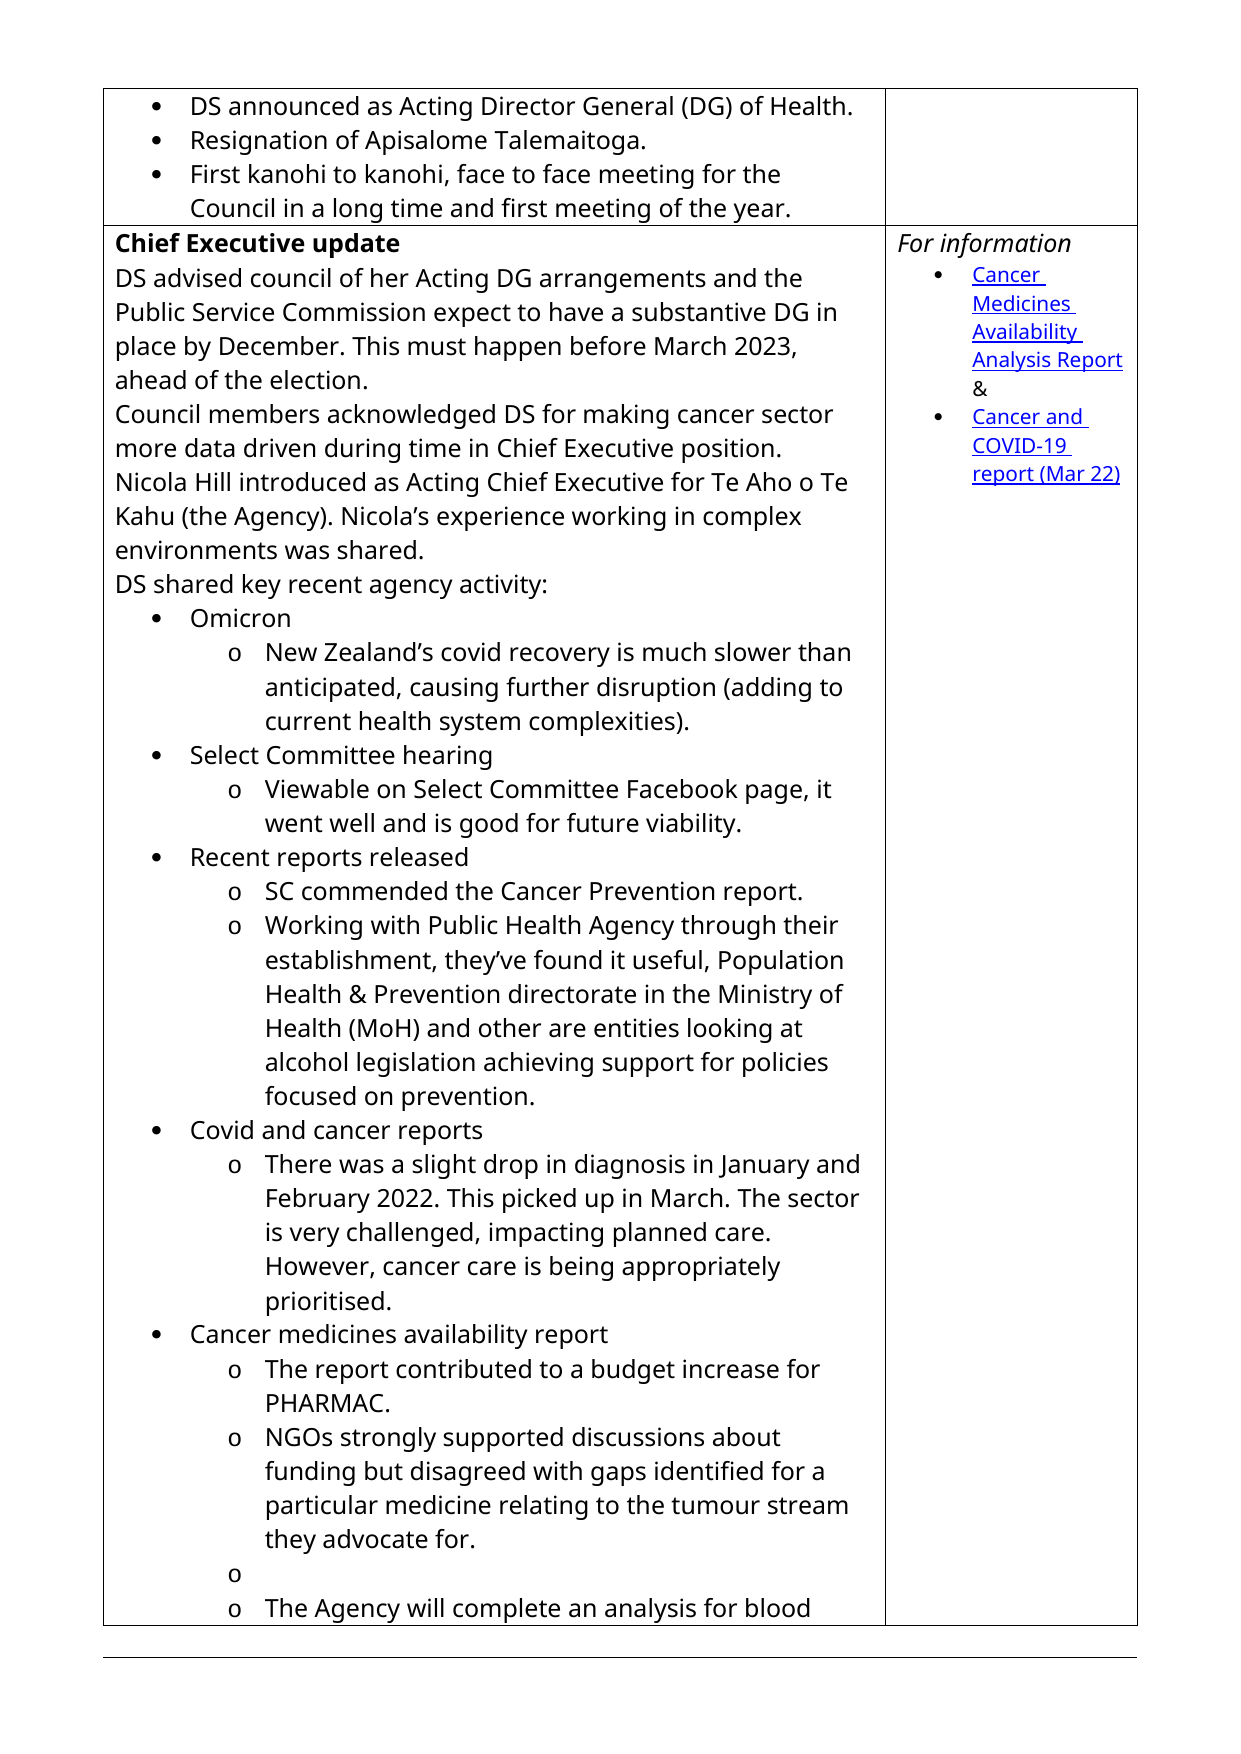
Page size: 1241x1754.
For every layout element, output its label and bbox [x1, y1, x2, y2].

table_cell [886, 226, 1137, 1624]
table_cell [886, 89, 1137, 225]
table_cell [104, 89, 885, 225]
table_cell [104, 226, 885, 1624]
